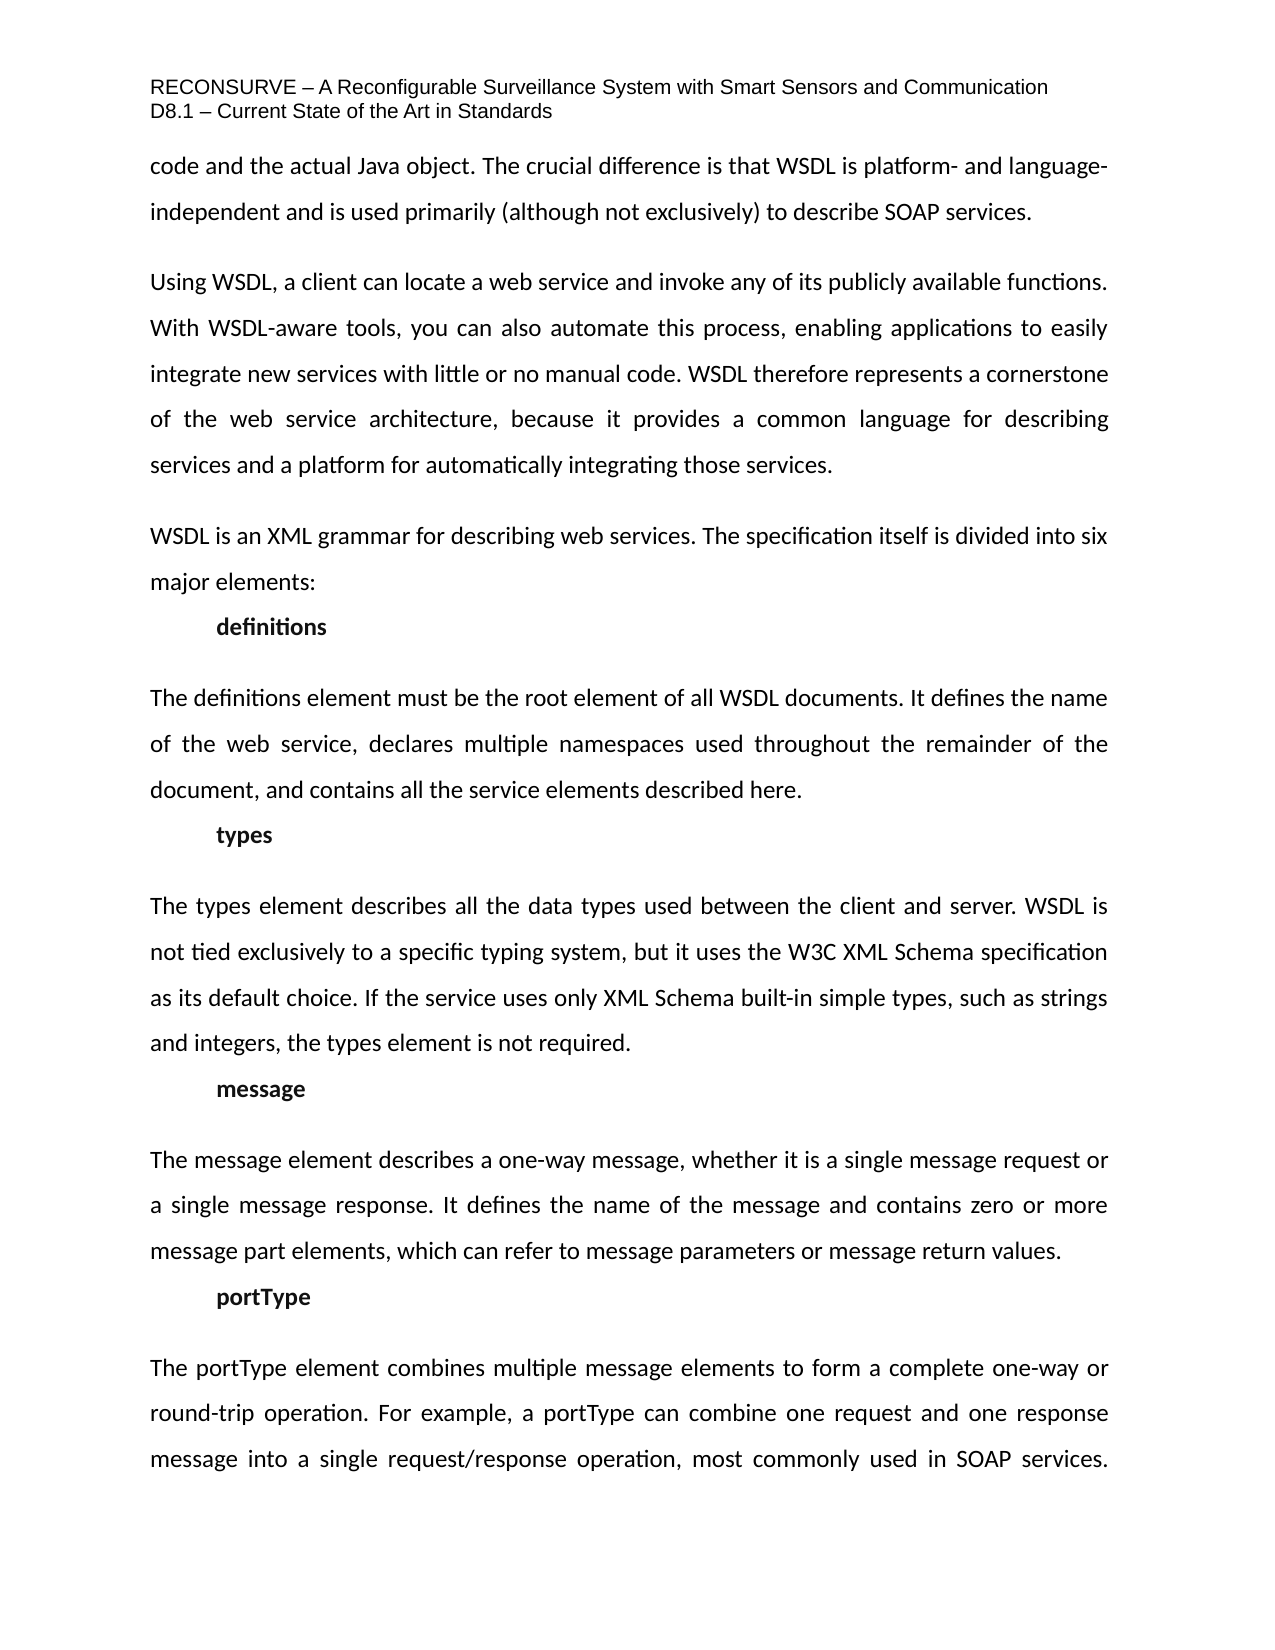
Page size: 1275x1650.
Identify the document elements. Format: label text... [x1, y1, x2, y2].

text The message element describes a one-way message, whether it is a single message request or a single message response. It defines the name of the message and contains zero or more message part elements, which can refer to message parameters or message return values. [150, 1144, 1110, 1266]
text definitions [216, 612, 1051, 642]
text WSDL is an XML grammar for describing web services. The specification itself is divided into six major elements: [150, 520, 1110, 596]
text message [216, 1073, 1051, 1104]
text portType [216, 1281, 1051, 1312]
text Using WSDL, a client can locate a web service and invoke any of its publicly available functions. With WSDL-aware tools, you can also automate this process, enabling applications to easily integrate new services with little or no manual code. WSDL therefore represents a cornerstone of the web service architecture, because it provides a common language for describing services and a platform for automatically integrating those services. [150, 266, 1110, 480]
text The definitions element must be the root element of all WSDL documents. It defines the name of the web service, declares multiple namespaces used throughout the remainder of the document, and contains all the service elements described here. [150, 682, 1110, 804]
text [150, 150, 1110, 226]
text types [216, 819, 1051, 850]
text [150, 1352, 1110, 1474]
text The types element describes all the data types used between the client and server. WSDL is not tied exclusively to a specific typing system, but it uses the W3C XML Schema specification as its default choice. If the service uses only XML Schema built-in simple types, such as strings and integers, the types element is not required. [150, 890, 1110, 1058]
